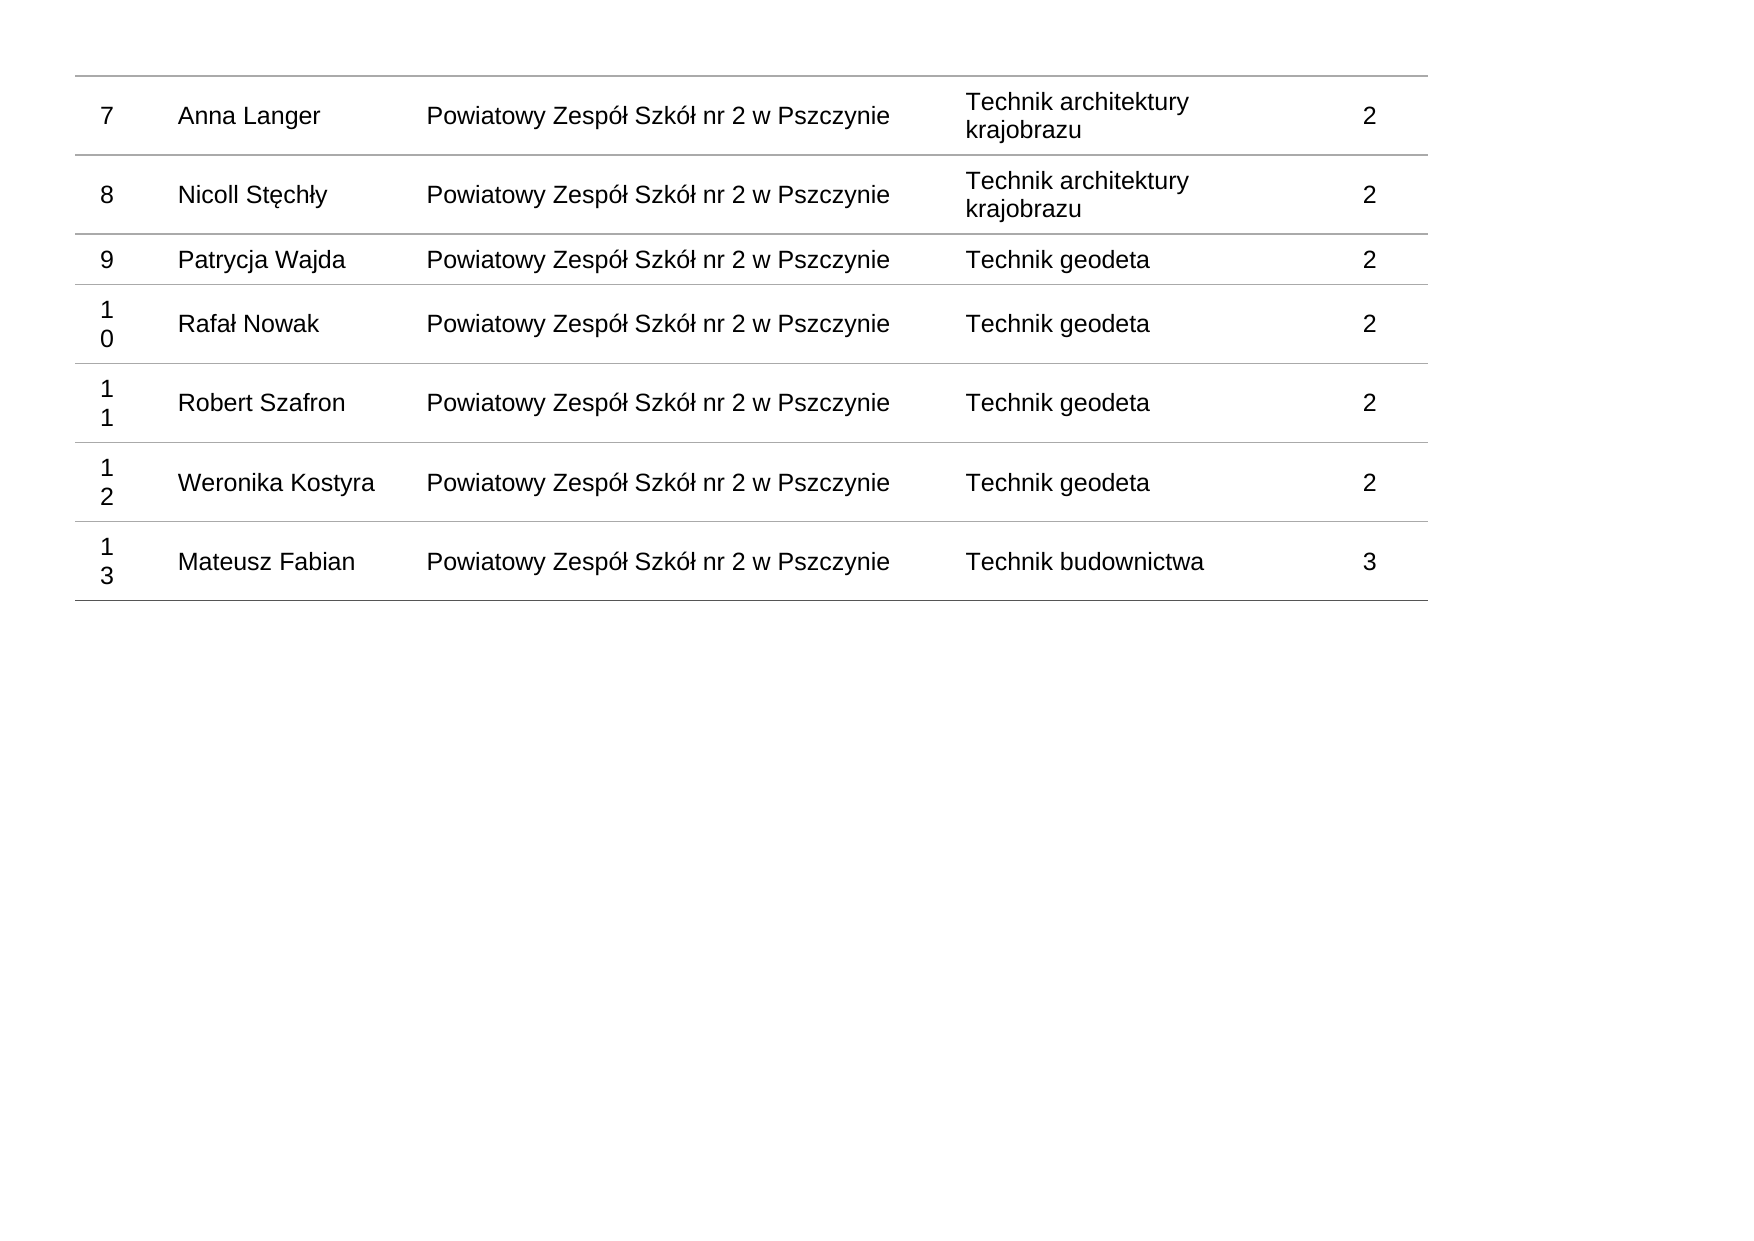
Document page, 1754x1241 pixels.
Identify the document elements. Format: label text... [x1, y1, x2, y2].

table_cell Rafał Nowak [153, 285, 401, 362]
table_cell Robert Szafron [153, 364, 401, 442]
table_cell Technik budownictwa [940, 522, 1338, 600]
table_cell Technik geodeta [940, 443, 1338, 521]
table_cell 7 [75, 77, 153, 154]
table_cell Technik geodeta [940, 235, 1338, 283]
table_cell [401, 77, 940, 154]
table_cell Powiatowy Zespół Szkół nr 2 w Pszczynie [401, 364, 940, 442]
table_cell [940, 77, 1338, 154]
table_cell 2 [1338, 77, 1428, 154]
table_cell 11 [75, 364, 153, 442]
table_cell 3 [1338, 522, 1428, 600]
table_cell 8 [75, 156, 153, 233]
table_cell Nicoll Stęchły [153, 156, 401, 233]
table_cell Powiatowy Zespół Szkół nr 2 w Pszczynie [401, 443, 940, 521]
table_cell 2 [1338, 443, 1428, 521]
table_cell Patrycja Wajda [153, 235, 401, 283]
table_cell Technik geodeta [940, 364, 1338, 442]
table_cell Powiatowy Zespół Szkół nr 2 w Pszczynie [401, 285, 940, 362]
table_cell Technik architektury krajobrazu [940, 156, 1338, 233]
table_cell 2 [1338, 285, 1428, 362]
table_cell 2 [1338, 156, 1428, 233]
table_cell Technik geodeta [940, 285, 1338, 362]
table_cell 10 [75, 285, 153, 362]
table_cell Anna Langer [153, 77, 401, 154]
table_cell 2 [1338, 364, 1428, 442]
table_cell 9 [75, 235, 153, 283]
table_cell Weronika Kostyra [153, 443, 401, 521]
table_cell Powiatowy Zespół Szkół nr 2 w Pszczynie [401, 235, 940, 283]
table_cell 13 [75, 522, 153, 600]
table_cell Powiatowy Zespół Szkół nr 2 w Pszczynie [401, 522, 940, 600]
table_cell Mateusz Fabian [153, 522, 401, 600]
table_cell 2 [1338, 235, 1428, 283]
table_cell 12 [75, 443, 153, 521]
table_cell Powiatowy Zespół Szkół nr 2 w Pszczynie [401, 156, 940, 233]
